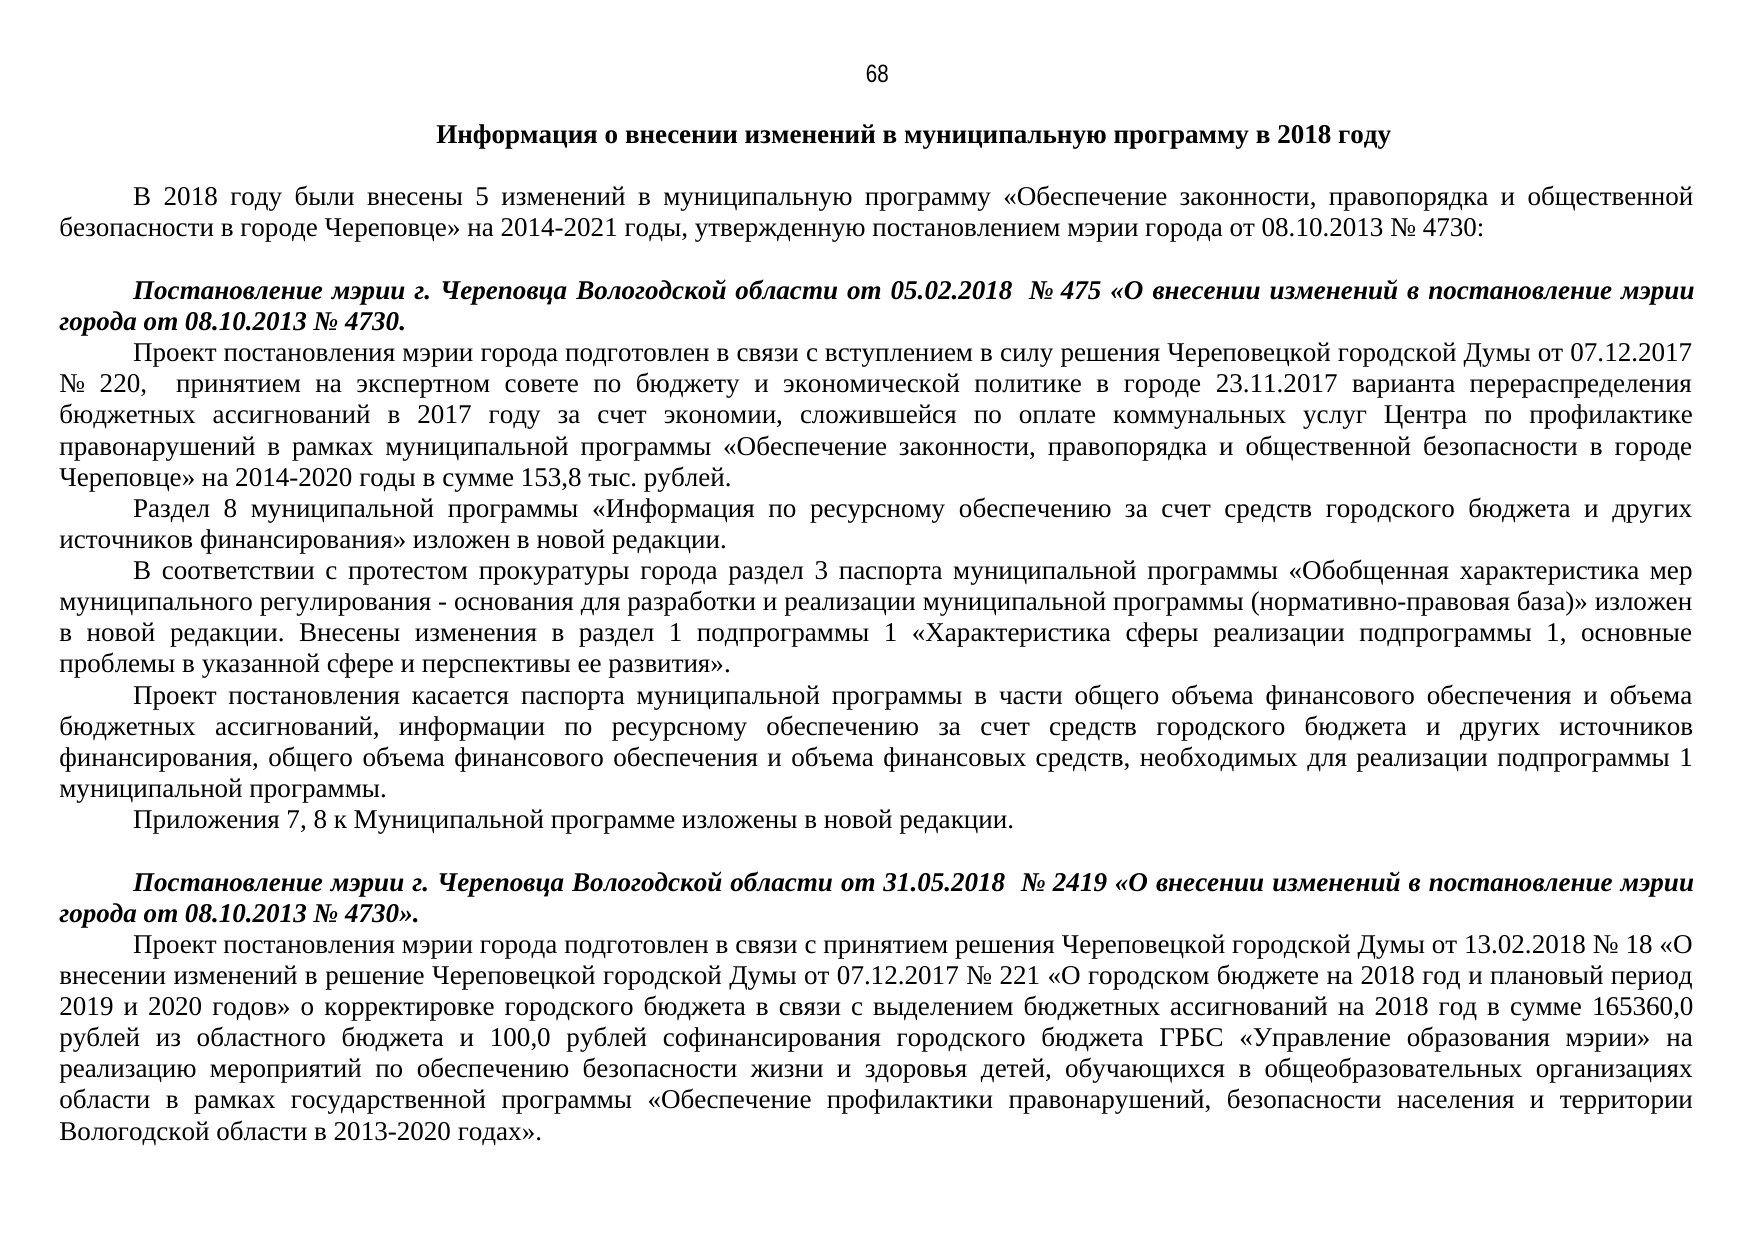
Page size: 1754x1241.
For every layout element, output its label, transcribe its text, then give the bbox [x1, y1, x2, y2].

text Приложения 7, 8 к Муниципальной программе изложены в новой редакции. [59, 803, 1695, 834]
text Проект постановления касается паспорта муниципальной программы в части общего объема финансового обеспечения и объема бюджетных ассигнований, информации по ресурсному обеспечению за счет средств городского бюджета и других источников финансирования, общего объема финансового обеспечения и объема финансовых средств, необходимых для реализации подпрограммы 1 муниципальной программы. [59, 679, 1695, 803]
text Постановление мэрии г. Череповца Вологодской области от 05.02.2018 № 475 «О внесении изменений в постановление мэрии города от 08.10.2013 № 4730. [59, 274, 1695, 336]
text В соответствии с протестом прокуратуры города раздел 3 паспорта муниципальной программы «Обобщенная характеристика мер муниципального регулирования - основания для разработки и реализации муниципальной программы (нормативно-правовая база)» изложен в новой редакции. Внесены изменения в раздел 1 подпрограммы 1 «Характеристика сферы реализации подпрограммы 1, основные проблемы в указанной сфере и перспективы ее развития». [59, 554, 1695, 679]
text Информация о внесении изменений в муниципальную программу в 2018 году [59, 118, 1695, 149]
text Проект постановления мэрии города подготовлен в связи с принятием решения Череповецкой городской Думы от 13.02.2018 № 18 «О внесении изменений в решение Череповецкой городской Думы от 07.12.2017 № 221 «О городском бюджете на 2018 год и плановый период 2019 и 2020 годов» о корректировке городского бюджета в связи с выделением бюджетных ассигнований на 2018 год в сумме 165360,0 рублей из областного бюджета и 100,0 рублей софинансирования городского бюджета ГРБС «Управление образования мэрии» на реализацию мероприятий по обеспечению безопасности жизни и здоровья детей, обучающихся в общеобразовательных организациях области в рамках государственной программы «Обеспечение профилактики правонарушений, безопасности населения и территории Вологодской области в 2013-2020 годах». [59, 928, 1695, 1146]
text Раздел 8 муниципальной программы «Информация по ресурсному обеспечению за счет средств городского бюджета и других источников финансирования» изложен в новой редакции. [59, 492, 1695, 554]
text Проект постановления мэрии города подготовлен в связи с вступлением в силу решения Череповецкой городской Думы от 07.12.2017 № 220, принятием на экспертном совете по бюджету и экономической политике в городе 23.11.2017 варианта перераспределения бюджетных ассигнований в 2017 году за счет экономии, сложившейся по оплате коммунальных услуг Центра по профилактике правонарушений в рамках муниципальной программы «Обеспечение законности, правопорядка и общественной безопасности в городе Череповце» на 2014-2020 годы в сумме 153,8 тыс. рублей. [59, 336, 1695, 492]
text Постановление мэрии г. Череповца Вологодской области от 31.05.2018 № 2419 «О внесении изменений в постановление мэрии города от 08.10.2013 № 4730». [59, 866, 1695, 928]
text В 2018 году были внесены 5 изменений в муниципальную программу «Обеспечение законности, правопорядка и общественной безопасности в городе Череповце» на 2014-2021 годы, утвержденную постановлением мэрии города от 08.10.2013 № 4730: [59, 180, 1695, 243]
